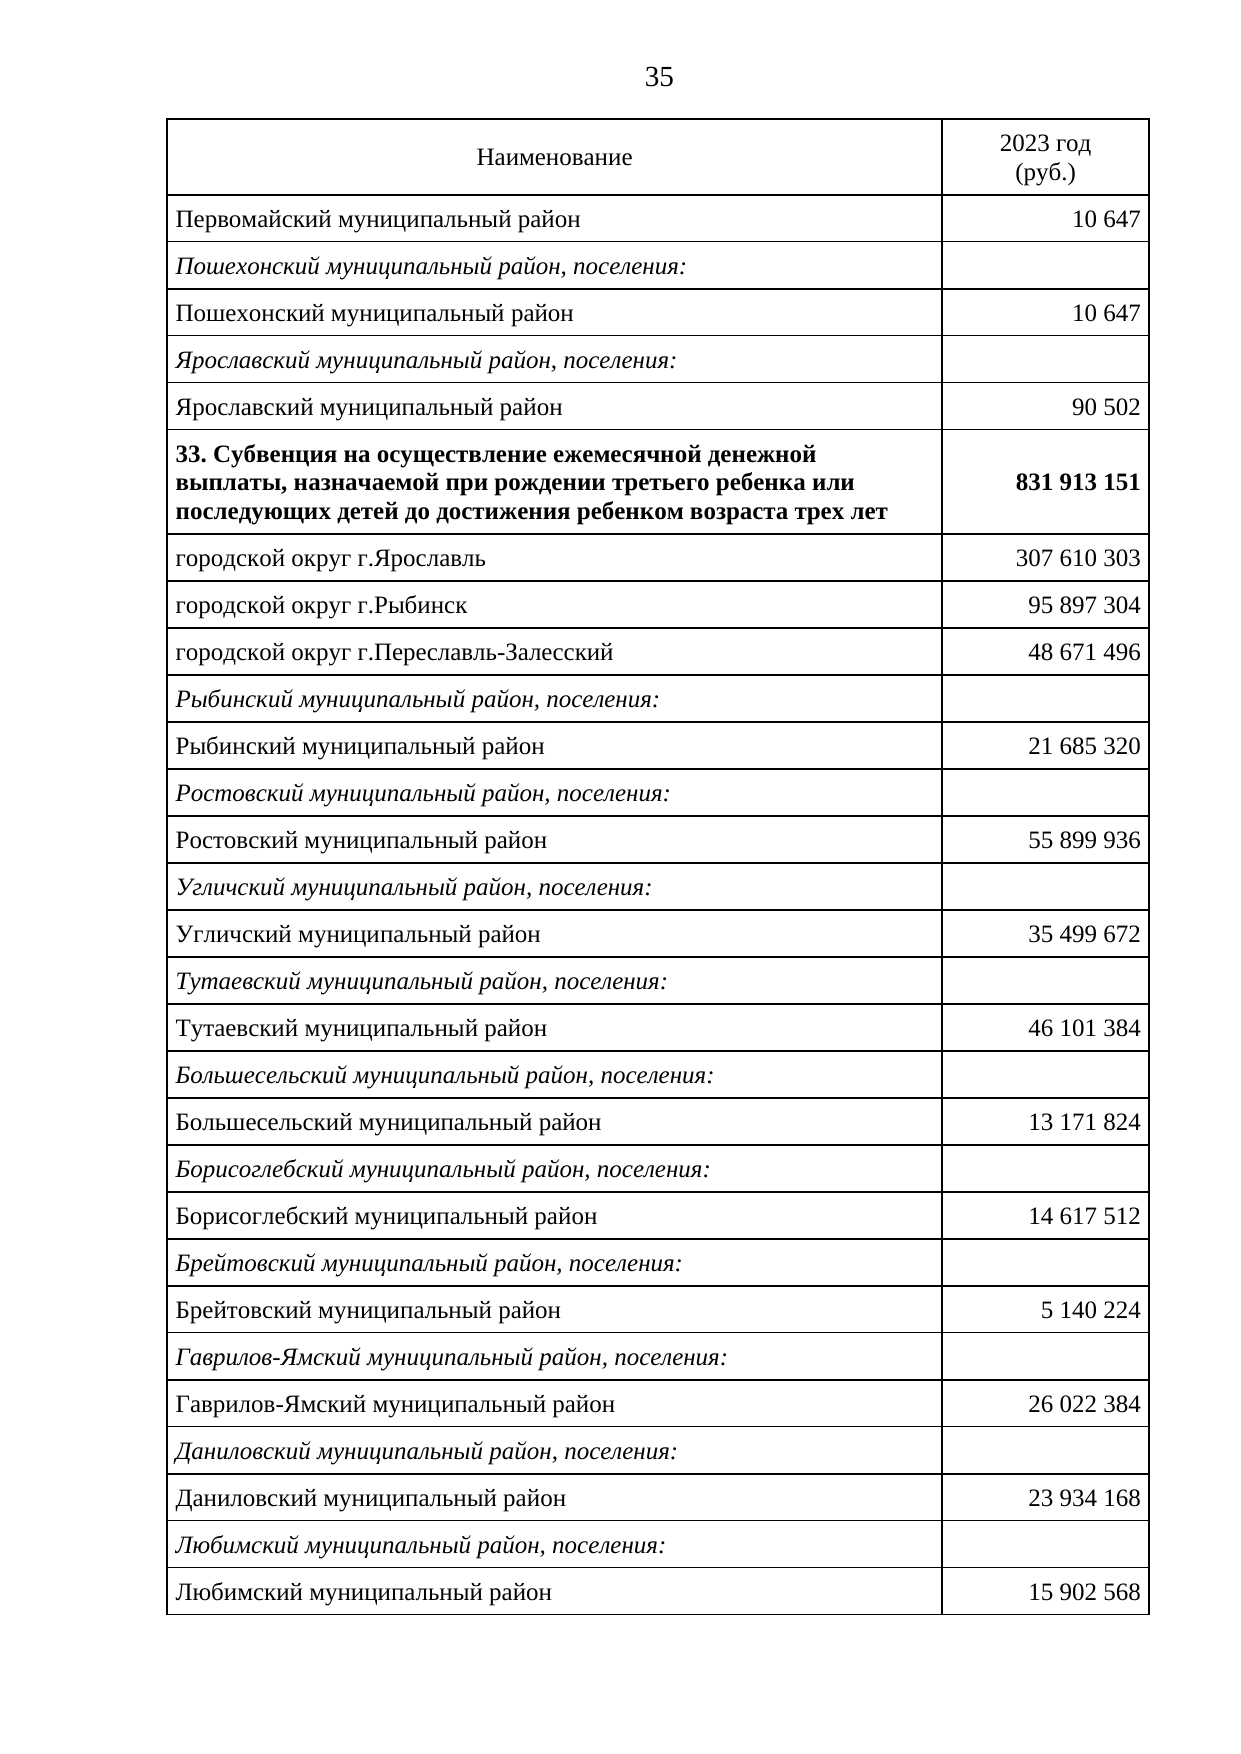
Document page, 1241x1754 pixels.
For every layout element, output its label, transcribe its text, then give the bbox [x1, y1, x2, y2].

table_cell 90 502 [943, 383, 1148, 429]
table_header 2023 год (руб.) [943, 120, 1148, 194]
table_cell Борисоглебский муниципальный район [168, 1193, 941, 1238]
table_cell 35 499 672 [943, 911, 1148, 956]
table_cell 21 685 320 [943, 723, 1148, 768]
table_cell Даниловский муниципальный район [168, 1475, 941, 1520]
table_cell Ростовский муниципальный район, поселения: [168, 770, 941, 815]
table_cell Гаврилов-Ямский муниципальный район [168, 1381, 941, 1426]
table_cell Любимский муниципальный район, поселения: [168, 1521, 941, 1567]
table_cell Брейтовский муниципальный район, поселения: [168, 1240, 941, 1285]
table_cell [943, 242, 1148, 288]
table_cell [943, 770, 1148, 815]
table_cell Большесельский муниципальный район [168, 1099, 941, 1144]
table_cell 5 140 224 [943, 1287, 1148, 1332]
table_cell 48 671 496 [943, 629, 1148, 674]
table_cell [943, 676, 1148, 721]
table_cell Ярославский муниципальный район [168, 383, 941, 429]
table_cell 55 899 936 [943, 817, 1148, 862]
table_cell Тутаевский муниципальный район [168, 1005, 941, 1050]
table_cell Брейтовский муниципальный район [168, 1287, 941, 1332]
table_cell Первомайский муниципальный район [168, 196, 941, 241]
table_cell городской округ г.Рыбинск [168, 582, 941, 627]
table_cell 33. Субвенция на осуществление ежемесячной денежной выплаты, назначаемой при рождении третьего ребенка или последующих детей до достижения ребенком возраста трех лет [168, 430, 941, 533]
table_cell Гаврилов-Ямский муниципальный район, поселения: [168, 1333, 941, 1379]
table_cell [943, 958, 1148, 1003]
table_cell Борисоглебский муниципальный район, поселения: [168, 1146, 941, 1191]
table_cell Тутаевский муниципальный район, поселения: [168, 958, 941, 1003]
table_cell 26 022 384 [943, 1381, 1148, 1426]
table_cell Рыбинский муниципальный район [168, 723, 941, 768]
table_cell 15 902 568 [943, 1568, 1148, 1614]
table_cell 13 171 824 [943, 1099, 1148, 1144]
table_cell Угличский муниципальный район [168, 911, 941, 956]
table_cell 10 647 [943, 196, 1148, 241]
table_cell Пошехонский муниципальный район [168, 290, 941, 335]
table_cell Любимский муниципальный район [168, 1568, 941, 1614]
table_cell Рыбинский муниципальный район, поселения: [168, 676, 941, 721]
table_cell 95 897 304 [943, 582, 1148, 627]
table_cell Большесельский муниципальный район, поселения: [168, 1052, 941, 1097]
table_cell [943, 1521, 1148, 1567]
table_cell [943, 1052, 1148, 1097]
table_cell [943, 1427, 1148, 1473]
table_cell Даниловский муниципальный район, поселения: [168, 1427, 941, 1473]
table_cell [943, 1333, 1148, 1379]
table_cell [943, 336, 1148, 382]
table_cell 23 934 168 [943, 1475, 1148, 1520]
table_cell Ярославский муниципальный район, поселения: [168, 336, 941, 382]
table_cell 10 647 [943, 290, 1148, 335]
table_cell 46 101 384 [943, 1005, 1148, 1050]
table_cell городской округ г.Ярославль [168, 535, 941, 580]
table_cell Ростовский муниципальный район [168, 817, 941, 862]
table_cell Угличский муниципальный район, поселения: [168, 864, 941, 909]
table_cell 831 913 151 [943, 430, 1148, 533]
table_cell [943, 1146, 1148, 1191]
table_cell 14 617 512 [943, 1193, 1148, 1238]
table_cell [943, 1240, 1148, 1285]
table_cell Пошехонский муниципальный район, поселения: [168, 242, 941, 288]
table_header Наименование [168, 120, 941, 194]
table_cell 307 610 303 [943, 535, 1148, 580]
table_cell городской округ г.Переславль-Залесский [168, 629, 941, 674]
table_cell [943, 864, 1148, 909]
